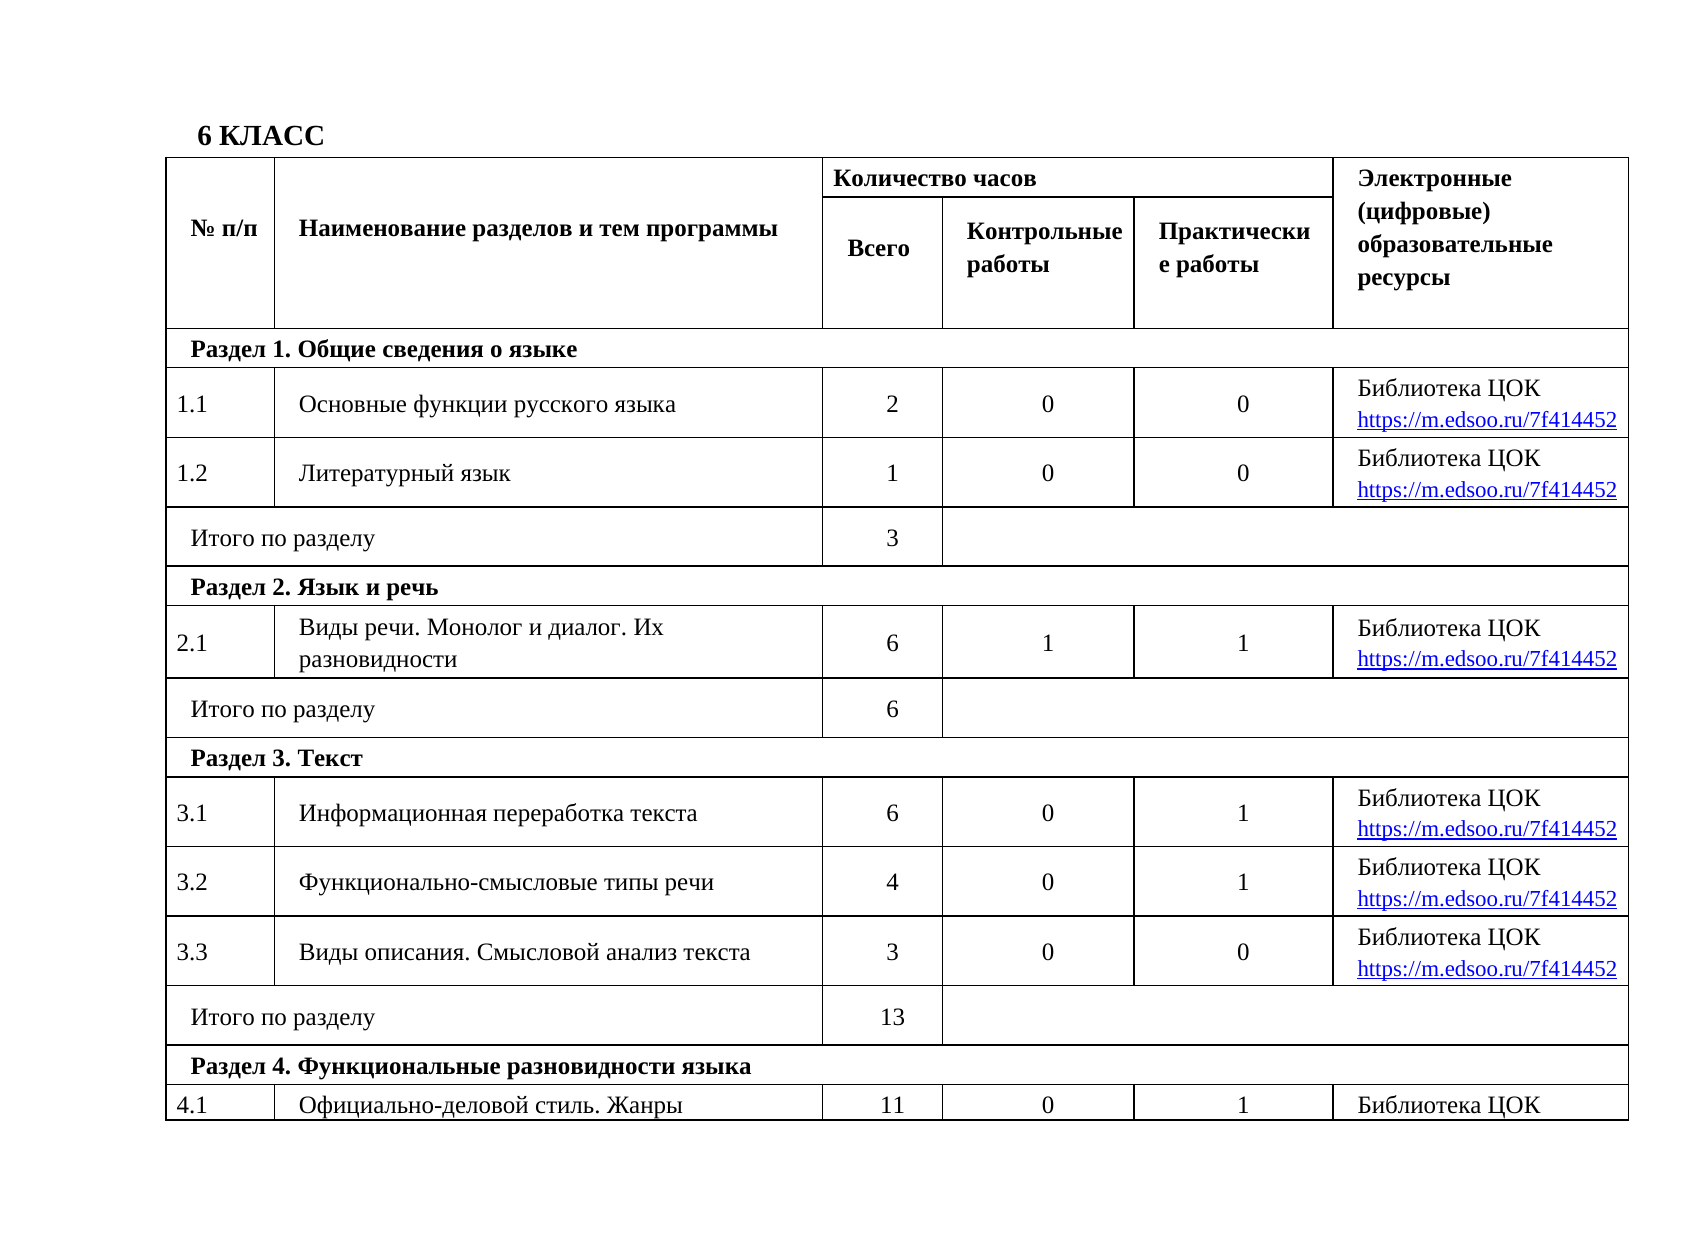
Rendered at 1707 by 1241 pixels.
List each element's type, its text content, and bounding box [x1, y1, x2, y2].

table_cell 13 [823, 986, 942, 1044]
table_cell 1.1 [167, 368, 274, 436]
table_cell Раздел 3. Текст [167, 738, 1628, 776]
table_cell Функционально-смысловые типы речи [275, 847, 822, 915]
table_cell [943, 508, 1628, 565]
table_cell Раздел 1. Общие сведения о языке [167, 329, 1628, 367]
table_cell 0 [943, 917, 1133, 985]
table_cell Итого по разделу [167, 986, 822, 1044]
table_cell Литературный язык [275, 438, 822, 506]
table_cell Раздел 2. Язык и речь [167, 567, 1628, 605]
table_cell 4.1 [167, 1085, 274, 1119]
text 6 КЛАСС [190, 118, 1618, 152]
table_cell 1.2 [167, 438, 274, 506]
table_cell 3.1 [167, 778, 274, 846]
table_cell 2.1 [167, 606, 274, 677]
table_header Количество часов [823, 158, 1332, 196]
table_header № п/п [167, 158, 274, 327]
table_cell Виды описания. Смысловой анализ текста [275, 917, 822, 985]
table_cell 3 [823, 508, 942, 565]
table_cell Контрольные работы [943, 198, 1133, 327]
table_cell 6 [823, 679, 942, 737]
table_cell 1 [1135, 778, 1332, 846]
table_cell Библиотека ЦОК https://m.edsoo.ru/7f414452 [1334, 368, 1628, 436]
table_cell 0 [943, 1085, 1133, 1119]
table_cell Информационная переработка текста [275, 778, 822, 846]
table_cell Всего [823, 198, 942, 327]
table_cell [1334, 1085, 1628, 1119]
table_header Электронные (цифровые) образовательные ресурсы [1334, 158, 1628, 327]
table_cell 1 [1135, 606, 1332, 677]
table_cell 3 [823, 917, 942, 985]
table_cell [275, 1085, 822, 1119]
table_cell 3.3 [167, 917, 274, 985]
table_cell 0 [1135, 438, 1332, 506]
table_cell Виды речи. Монолог и диалог. Их разновидности [275, 606, 822, 677]
table_cell Практические работы [1135, 198, 1332, 327]
table_cell Библиотека ЦОК https://m.edsoo.ru/7f414452 [1334, 847, 1628, 915]
table_cell Итого по разделу [167, 508, 822, 565]
table_cell 0 [943, 368, 1133, 436]
table_cell 6 [823, 778, 942, 846]
table_cell [943, 679, 1628, 737]
table_cell 11 [823, 1085, 942, 1119]
table_cell 3.2 [167, 847, 274, 915]
table_cell [943, 986, 1628, 1044]
table_cell Итого по разделу [167, 679, 822, 737]
table_cell 0 [943, 847, 1133, 915]
table_cell 0 [943, 438, 1133, 506]
table_cell 6 [823, 606, 942, 677]
table_cell 1 [1135, 847, 1332, 915]
table_cell 4 [823, 847, 942, 915]
table_cell 1 [1135, 1085, 1332, 1119]
table_cell Раздел 4. Функциональные разновидности языка [167, 1046, 1628, 1084]
table_cell Основные функции русского языка [275, 368, 822, 436]
table_cell Библиотека ЦОК https://m.edsoo.ru/7f414452 [1334, 917, 1628, 985]
table_cell 2 [823, 368, 942, 436]
table_cell Библиотека ЦОК https://m.edsoo.ru/7f414452 [1334, 606, 1628, 677]
table_cell Библиотека ЦОК https://m.edsoo.ru/7f414452 [1334, 438, 1628, 506]
table_cell 0 [1135, 368, 1332, 436]
table_cell 0 [1135, 917, 1332, 985]
table_cell 1 [823, 438, 942, 506]
table_cell 0 [943, 778, 1133, 846]
table_cell Библиотека ЦОК https://m.edsoo.ru/7f414452 [1334, 778, 1628, 846]
table_cell 1 [943, 606, 1133, 677]
table_header Наименование разделов и тем программы [275, 158, 822, 327]
